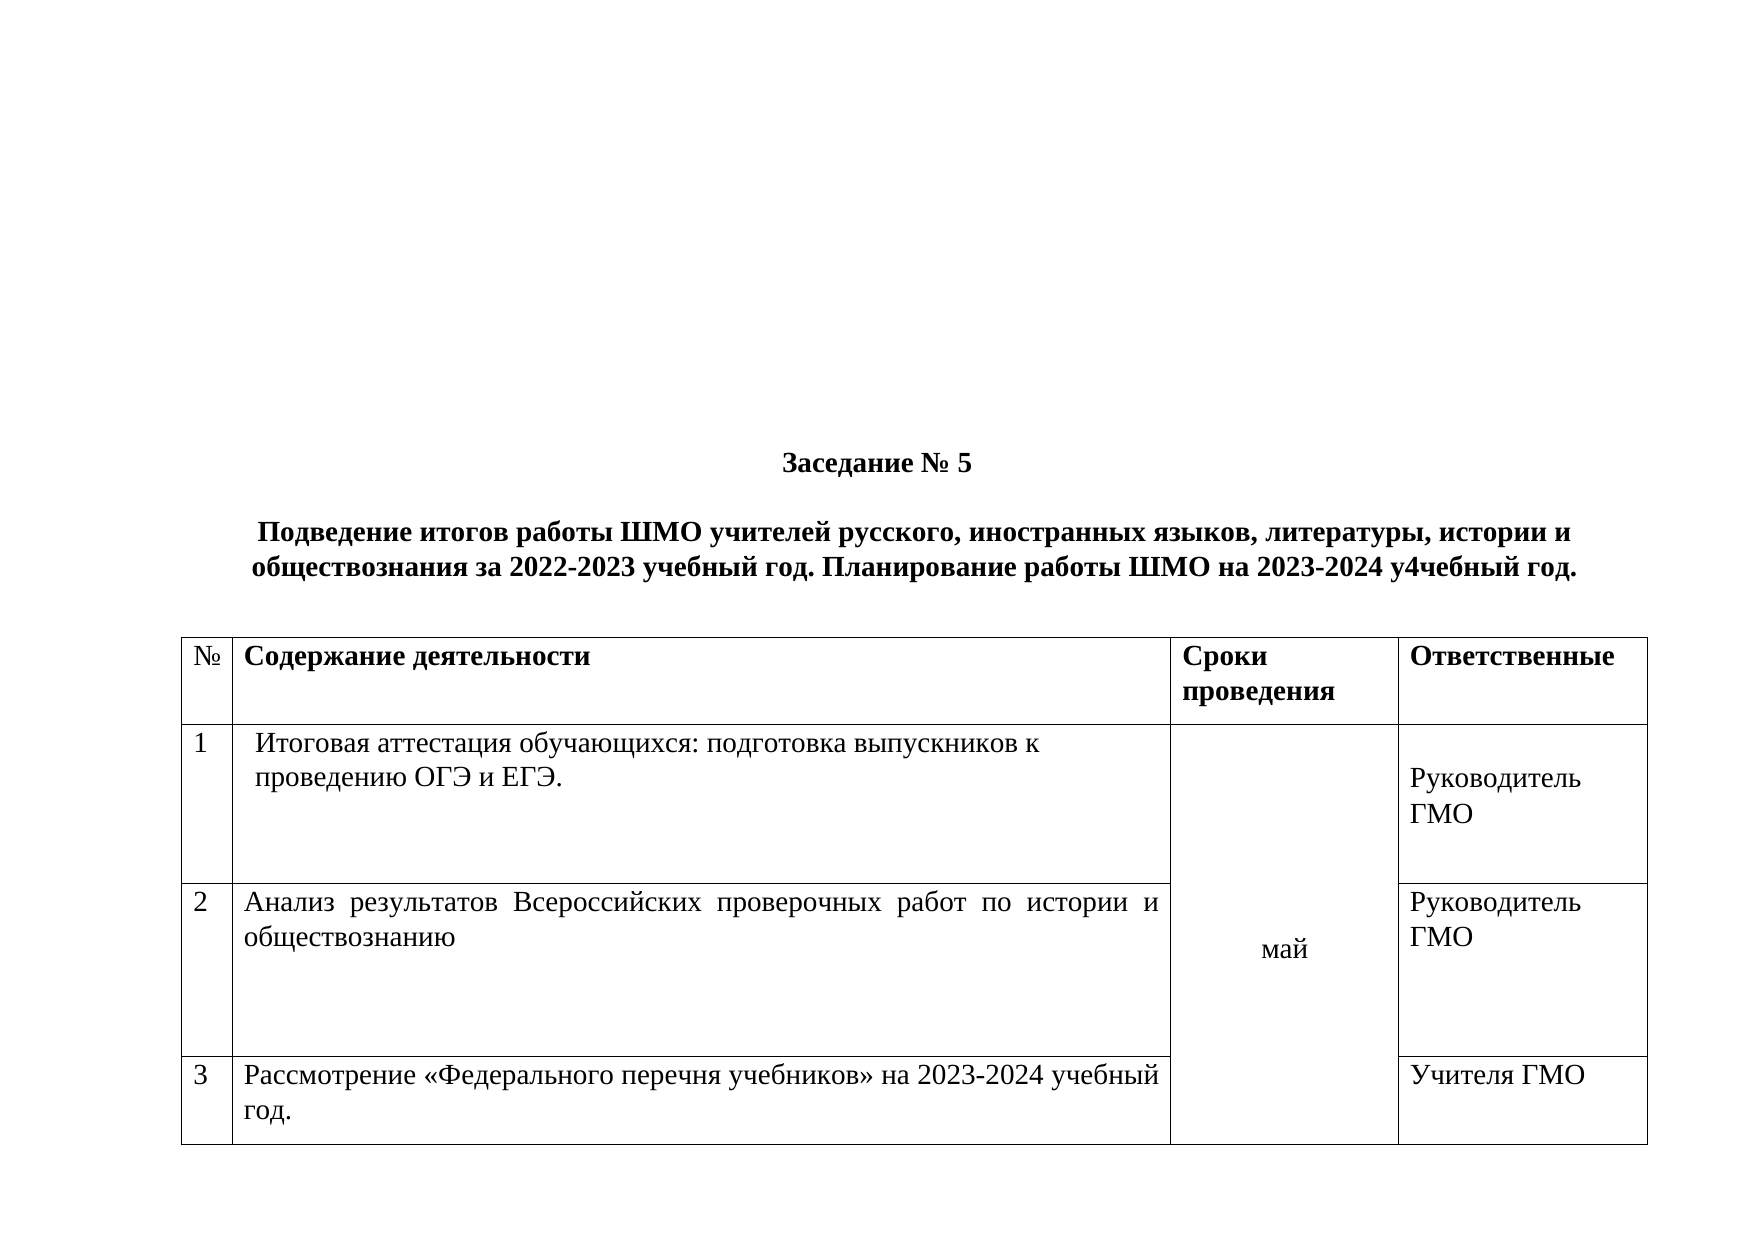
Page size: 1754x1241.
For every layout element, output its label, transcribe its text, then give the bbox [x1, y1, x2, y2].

table_cell Руководитель ГМО [1399, 884, 1647, 1056]
table_cell 2 [182, 884, 232, 1056]
table_cell 3 [182, 1057, 232, 1144]
table_header Сроки проведения [1171, 638, 1398, 724]
table_cell [233, 725, 1170, 883]
table_cell 1 [182, 725, 232, 883]
table_cell Учителя ГМО [1399, 1057, 1647, 1144]
table_cell Анализ результатов Всероссийских проверочных работ по истории и обществознанию [233, 884, 1170, 1056]
table_cell май [1171, 725, 1398, 1144]
table_header Содержание деятельности [233, 638, 1170, 724]
table_header Ответственные [1399, 638, 1647, 724]
table_cell Руководитель ГМО [1399, 725, 1647, 883]
list Подведение итогов работы ШМО учителей русского, иностранных языков, литературы, истории и обществознания за 2022-2023 учебный год. Планирование работы ШМО на 2023-2024 у4чебный год. [193, 514, 1636, 583]
text Заседание № 5 [118, 446, 1636, 479]
table_cell Рассмотрение «Федерального перечня учебников» на 2023-2024 учебный год. [233, 1057, 1170, 1144]
table_header № [182, 638, 232, 724]
